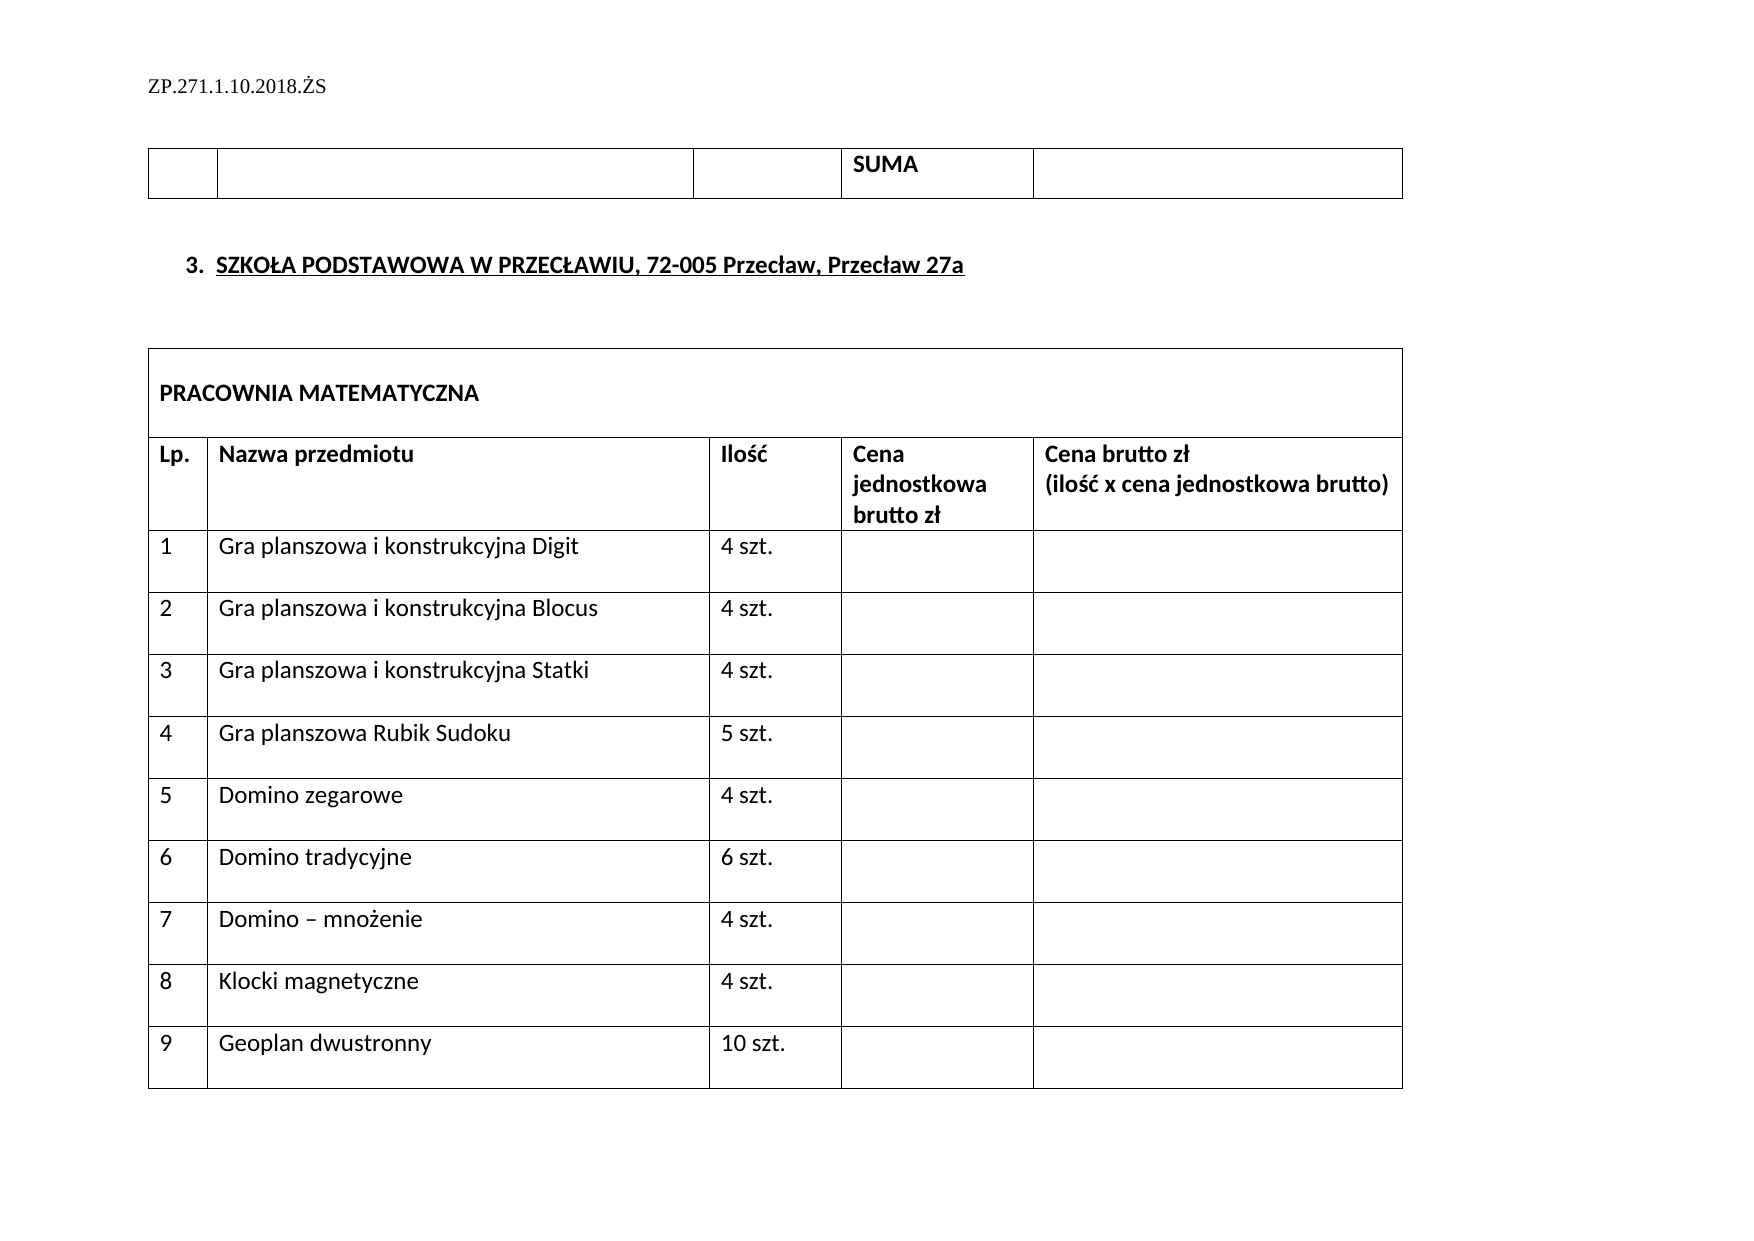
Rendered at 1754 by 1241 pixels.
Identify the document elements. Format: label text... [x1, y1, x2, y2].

table_cell Cena jednostkowa brutto zł [842, 438, 1033, 529]
table_cell 7 [149, 903, 207, 964]
table_cell [1034, 903, 1402, 964]
table_cell Gra planszowa i konstrukcyjna Digit [208, 531, 709, 592]
table_cell [842, 655, 1033, 716]
table_cell Domino zegarowe [208, 779, 709, 840]
table_cell [1034, 841, 1402, 902]
table_cell Geoplan dwustronny [208, 1027, 709, 1088]
table_cell [842, 965, 1033, 1026]
table_cell Domino tradycyjne [208, 841, 709, 902]
table_cell [1034, 531, 1402, 592]
table_cell 5 szt. [710, 717, 841, 778]
table_cell Ilość [710, 438, 841, 529]
table_cell Gra planszowa i konstrukcyjna Statki [208, 655, 709, 716]
table_cell Gra planszowa i konstrukcyjna Blocus [208, 593, 709, 654]
table_cell [842, 1027, 1033, 1088]
table_cell 4 szt. [710, 779, 841, 840]
table_cell [842, 593, 1033, 654]
table_cell 3 [149, 655, 207, 716]
table_cell [1034, 655, 1402, 716]
table_cell 4 szt. [710, 655, 841, 716]
table_cell 5 [149, 779, 207, 840]
table_cell 1 [149, 531, 207, 592]
table_cell 6 [149, 841, 207, 902]
table_cell [218, 149, 693, 198]
table_cell 2 [149, 593, 207, 654]
table_cell 4 szt. [710, 965, 841, 1026]
table_cell Klocki magnetyczne [208, 965, 709, 1026]
table_cell [149, 149, 217, 198]
table_cell [842, 903, 1033, 964]
table_cell 4 szt. [710, 903, 841, 964]
table_cell [1034, 779, 1402, 840]
table_cell [1034, 593, 1402, 654]
table_cell 10 szt. [710, 1027, 841, 1088]
table_cell 4 szt. [710, 531, 841, 592]
table_cell [1034, 965, 1402, 1026]
table_cell 4 [149, 717, 207, 778]
table_cell [1034, 149, 1402, 198]
table_cell SUMA [842, 149, 1033, 198]
table_cell 8 [149, 965, 207, 1026]
table_cell Domino – mnożenie [208, 903, 709, 964]
table_cell 6 szt. [710, 841, 841, 902]
table_cell [1034, 1027, 1402, 1088]
table_cell Cena brutto zł (ilość x cena jednostkowa brutto) [1034, 438, 1402, 529]
table_header PRACOWNIA MATEMATYCZNA [149, 349, 1402, 437]
text 3. SZKOŁA PODSTAWOWA W PRZECŁAWIU, 72-005 Przecław, Przecław 27a [185, 249, 1606, 279]
table_cell [694, 149, 841, 198]
table_cell Nazwa przedmiotu [208, 438, 709, 529]
table_cell Gra planszowa Rubik Sudoku [208, 717, 709, 778]
table_cell [842, 531, 1033, 592]
table_cell Lp. [149, 438, 207, 529]
table_cell [1034, 717, 1402, 778]
table_cell 9 [149, 1027, 207, 1088]
table_cell 4 szt. [710, 593, 841, 654]
table_cell [842, 779, 1033, 840]
table_cell [842, 841, 1033, 902]
table_cell [842, 717, 1033, 778]
